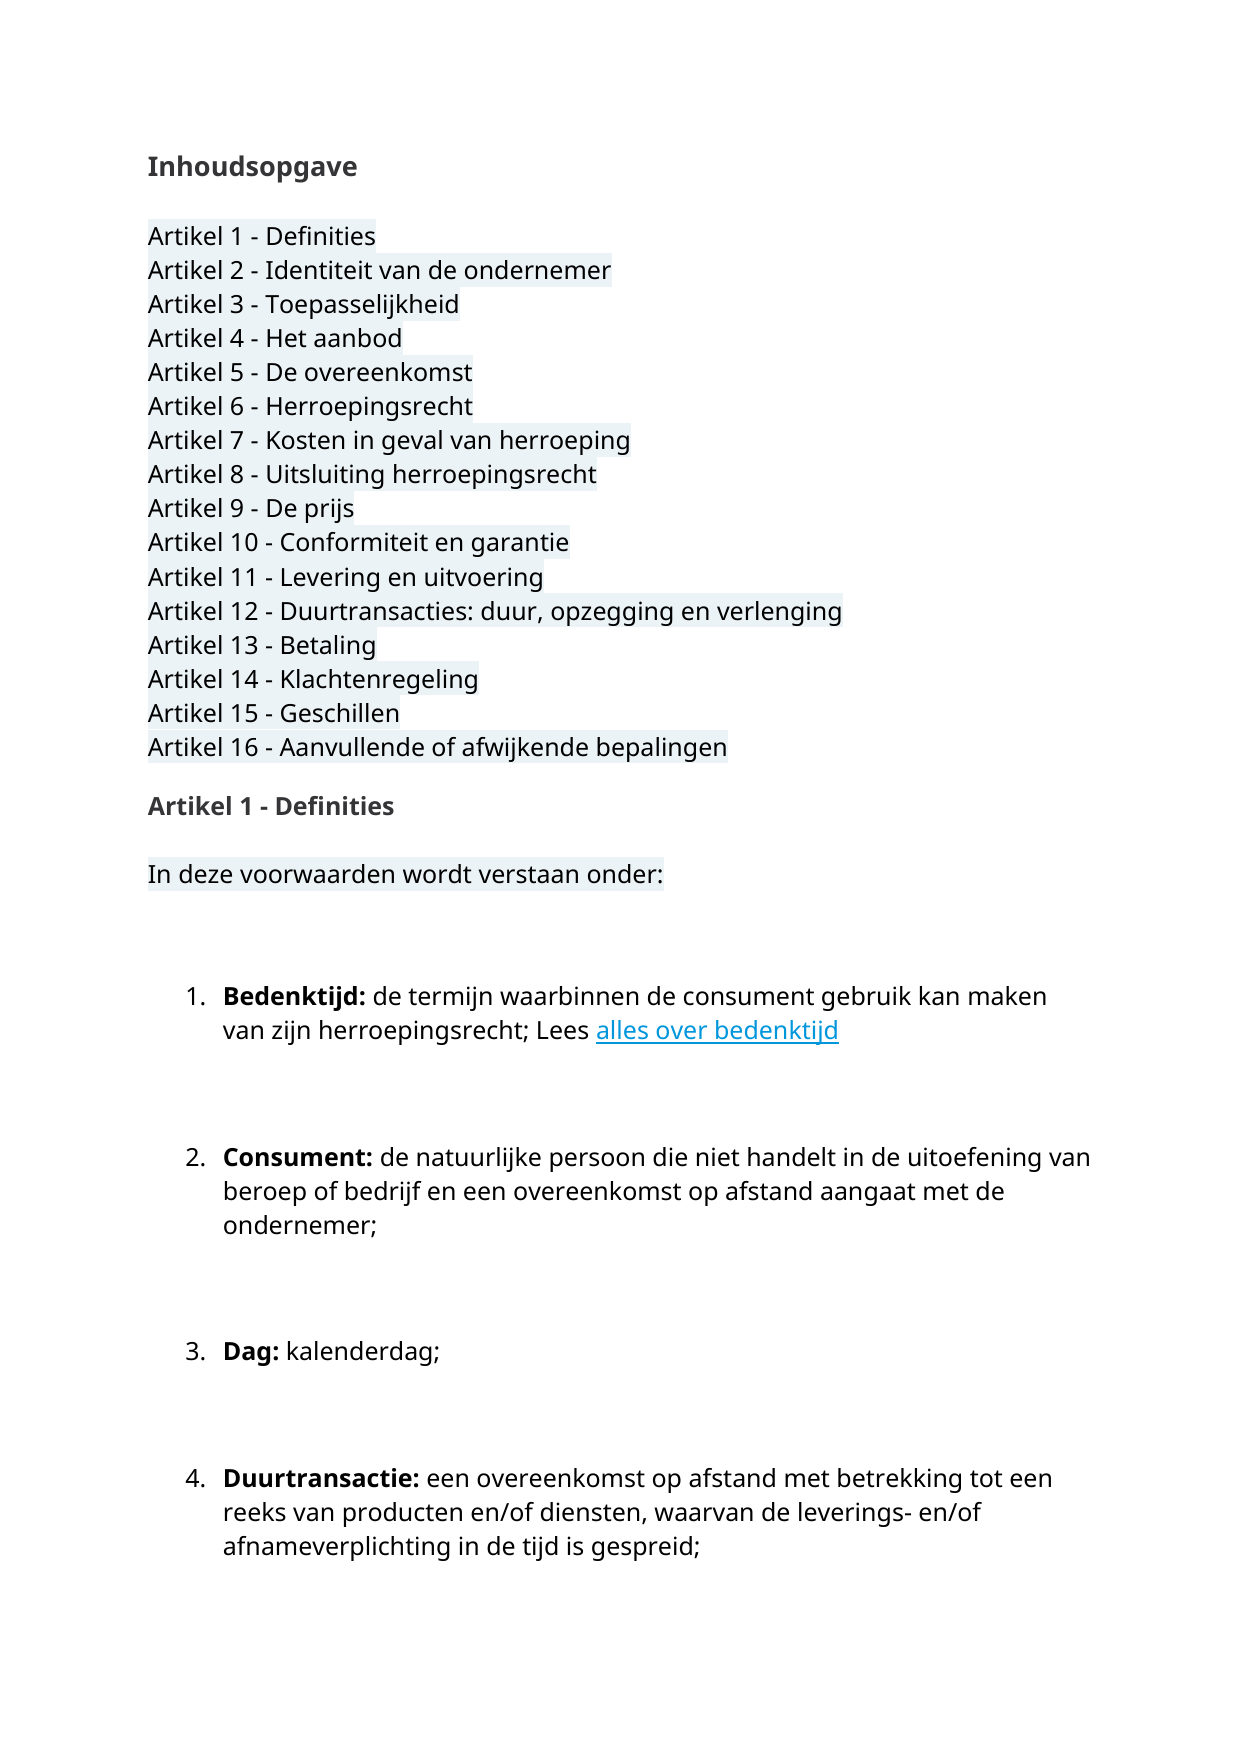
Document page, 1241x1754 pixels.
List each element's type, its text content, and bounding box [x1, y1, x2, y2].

list Dag: kalenderdag; [185, 1334, 1093, 1368]
list Bedenktijd: de termijn waarbinnen de consument gebruik kan maken van zijn herroepingsrecht; Lees alles over bedenktijd [185, 979, 1093, 1047]
subtitle Inhoudsopgave [148, 148, 1093, 184]
text Artikel 1 - Definities Artikel 2 - Identiteit van de ondernemer Artikel 3 - Toepasselijkheid Artikel 4 - Het aanbod Artikel 5 - De overeenkomst Artikel 6 - Herroepingsrecht Artikel 7 - Kosten in geval van herroeping Artikel 8 - Uitsluiting herroepingsrecht Artikel 9 - De prijs Artikel 10 - Conformiteit en garantie Artikel 11 - Levering en uitvoering Artikel 12 - Duurtransacties: duur, opzegging en verlenging Artikel 13 - Betaling Artikel 14 - Klachtenregeling Artikel 15 - Geschillen Artikel 16 - Aanvullende of afwijkende bepalingen [148, 184, 1093, 763]
list Duurtransactie: een overeenkomst op afstand met betrekking tot een reeks van producten en/of diensten, waarvan de leverings- en/of afnameverplichting in de tijd is gespreid; [185, 1461, 1093, 1563]
text In deze voorwaarden wordt verstaan onder: [148, 823, 1093, 891]
list Consument: de natuurlijke persoon die niet handelt in de uitoefening van beroep of bedrijf en een overeenkomst op afstand aangaat met de ondernemer; [185, 1139, 1093, 1242]
subtitle Artikel 1 - Definities [148, 788, 1093, 823]
